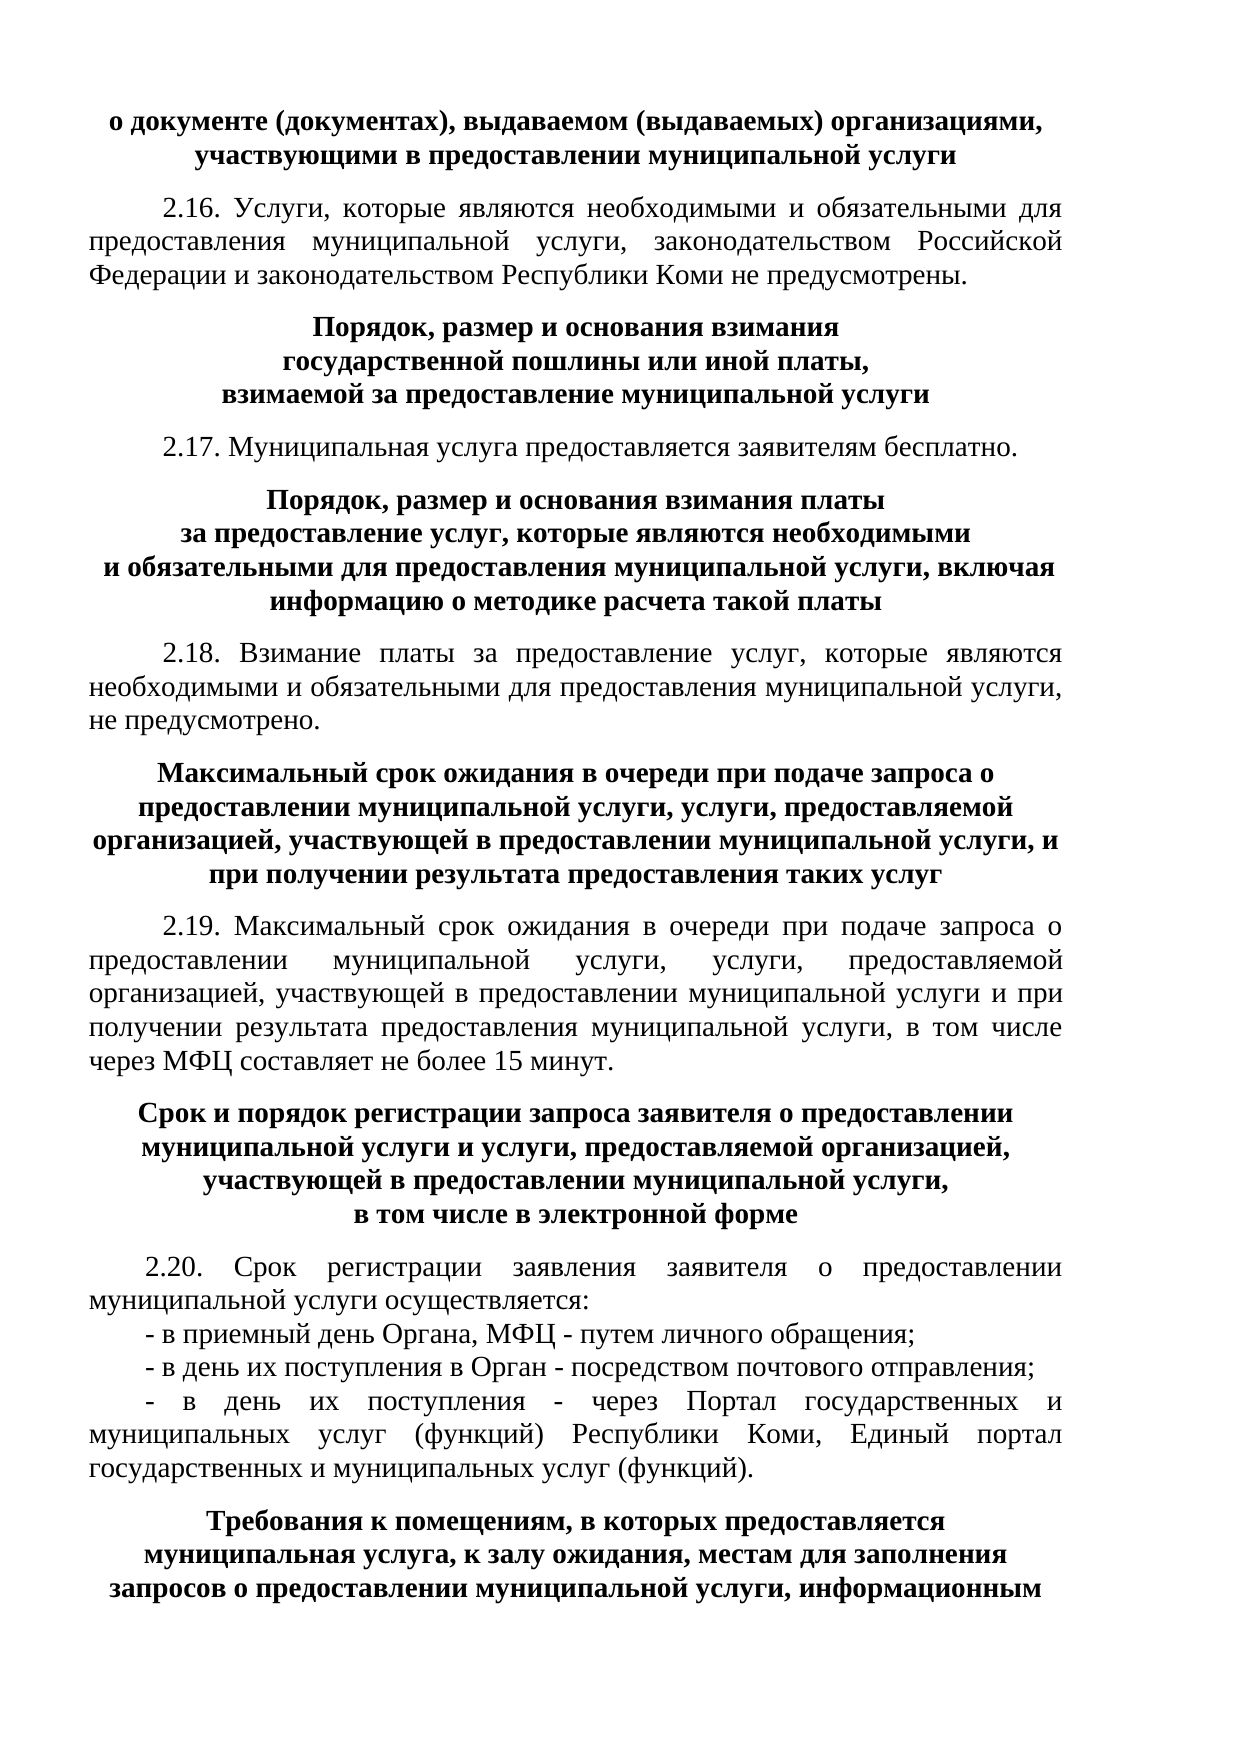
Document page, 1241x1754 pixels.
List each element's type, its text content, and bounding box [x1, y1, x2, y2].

text Срок и порядок регистрации запроса заявителя о предоставлении муниципальной услуги и услуги, предоставляемой организацией, участвующей в предоставлении муниципальной услуги, [88, 1095, 1063, 1196]
text Порядок, размер и основания взимания [88, 309, 1063, 343]
text за предоставление услуг, которые являются необходимыми [88, 516, 1063, 549]
text Требования к помещениям, в которых предоставляется [88, 1503, 1063, 1536]
text в том числе в электронной форме [88, 1196, 1063, 1229]
text - в день их поступления в Орган - посредством почтового отправления; [88, 1349, 1063, 1383]
text 2.18. Взимание платы за предоставление услуг, которые являются необходимыми и обязательными для предоставления муниципальной услуги, не предусмотрено. [88, 635, 1063, 736]
text - в приемный день Органа, МФЦ - путем личного обращения; [88, 1316, 1063, 1349]
text государственной пошлины или иной платы, [88, 343, 1063, 377]
text взимаемой за предоставление муниципальной услуги [88, 377, 1063, 410]
text 2.19. Максимальный срок ожидания в очереди при подаче запроса о предоставлении муниципальной услуги, услуги, предоставляемой организацией, участвующей в предоставлении муниципальной услуги и при получении результата предоставления муниципальной услуги, в том числе через МФЦ составляет не более 15 минут. [88, 908, 1063, 1076]
text и обязательными для предоставления муниципальной услуги, включая информацию о методике расчета такой платы [88, 549, 1063, 616]
text Максимальный срок ожидания в очереди при подаче запроса о предоставлении муниципальной услуги, услуги, предоставляемой организацией, участвующей в предоставлении муниципальной услуги, и при получении результата предоставления таких услуг [88, 755, 1063, 889]
text - в день их поступления - через Портал государственных и муниципальных услуг (функций) Республики Коми, Единый портал государственных и муниципальных услуг (функций). [88, 1383, 1063, 1483]
text 2.16. Услуги, которые являются необходимыми и обязательными для предоставления муниципальной услуги, законодательством Российской Федерации и законодательством Республики Коми не предусмотрены. [88, 190, 1063, 290]
text о документе (документах), выдаваемом (выдаваемых) организациями, участвующими в предоставлении муниципальной услуги [88, 103, 1063, 171]
text Порядок, размер и основания взимания платы [88, 482, 1063, 516]
text 2.20. Срок регистрации заявления заявителя о предоставлении муниципальной услуги осуществляется: [88, 1249, 1063, 1316]
text 2.17. Муниципальная услуга предоставляется заявителям бесплатно. [88, 429, 1063, 463]
